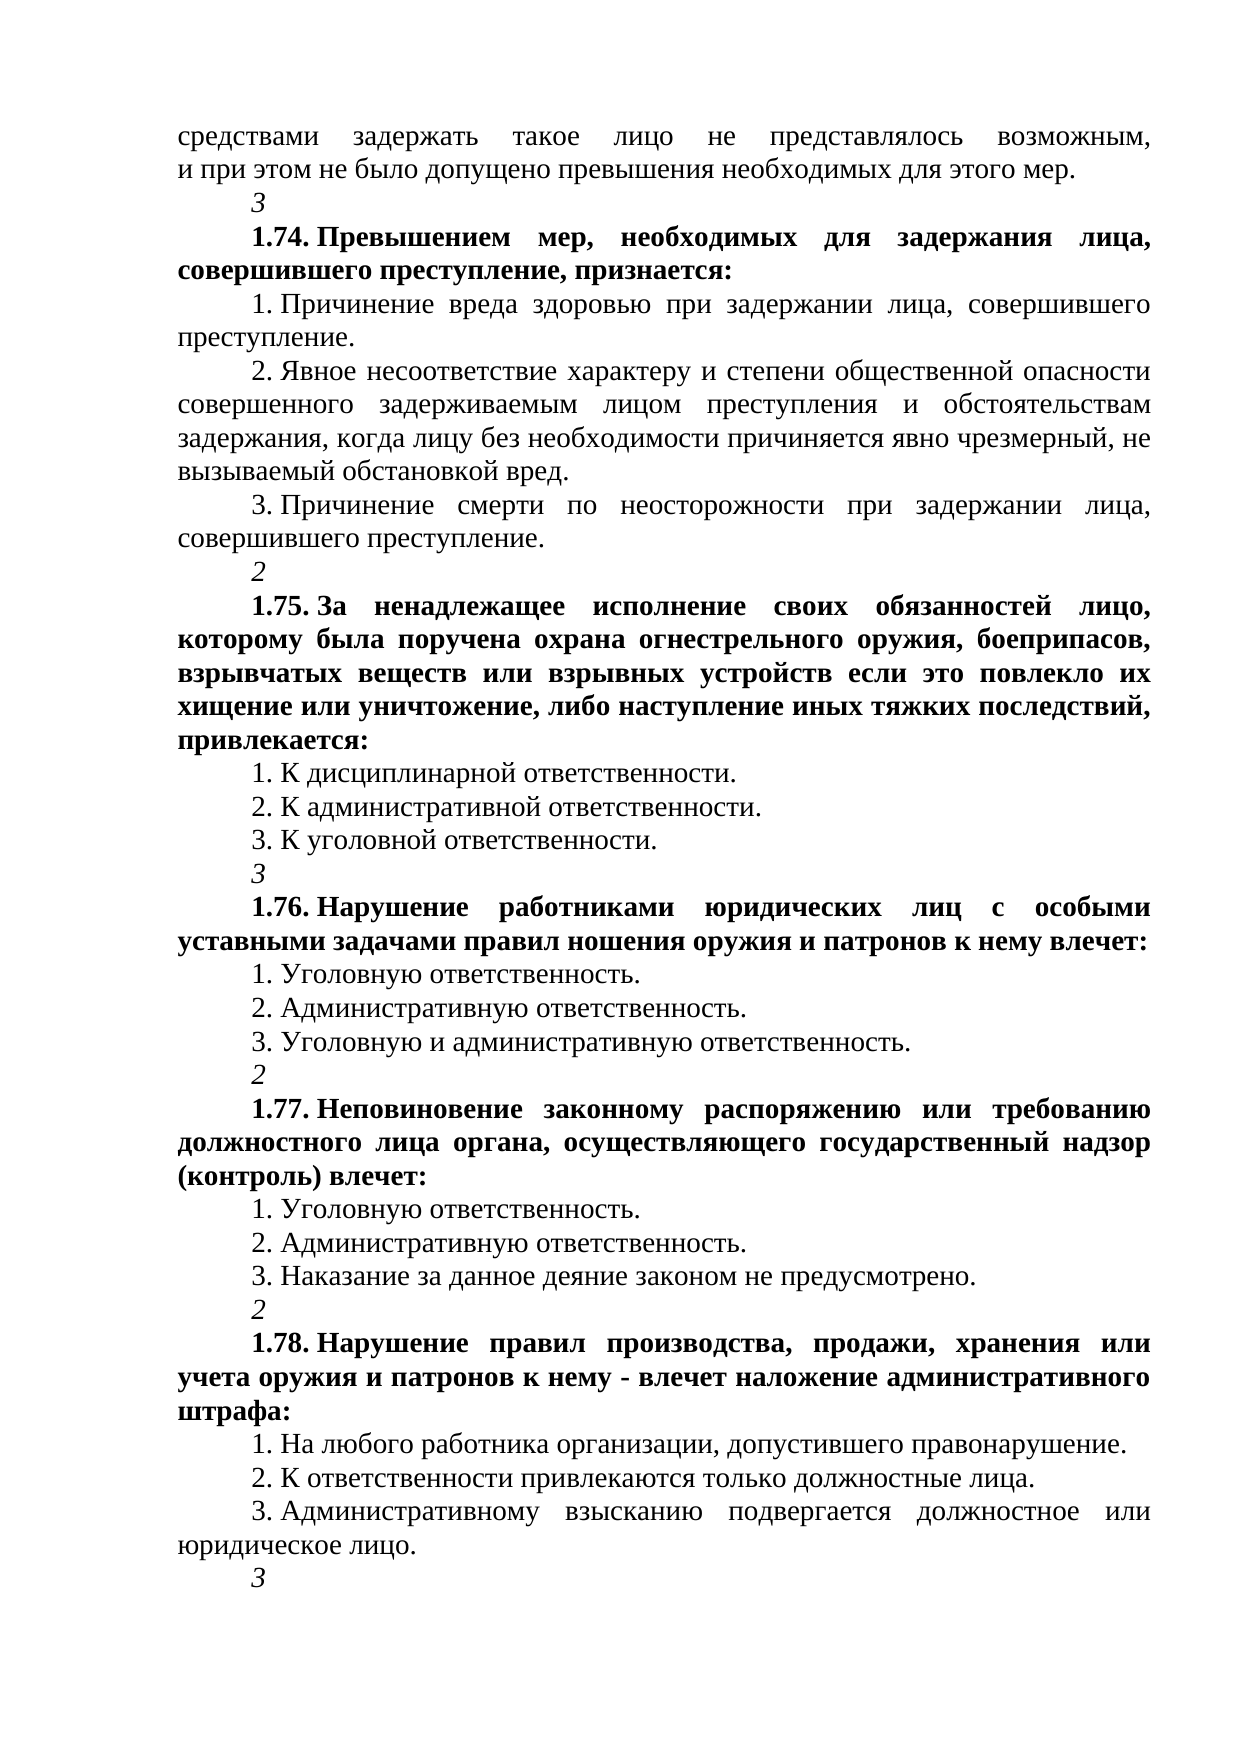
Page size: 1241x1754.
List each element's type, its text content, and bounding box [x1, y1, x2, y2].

text 1.75. За ненадлежащее исполнение своих обязанностей лицо, которому была поручена охрана огнестрельного оружия, боеприпасов, взрывчатых веществ или взрывных устройств если это повлекло их хищение или уничтожение, либо наступление иных тяжких последствий, привлекается: [177, 588, 1152, 755]
text 1.76. Нарушение работниками юридических лиц с особыми уставными задачами правил ношения оружия и патронов к нему влечет: [177, 889, 1152, 957]
text 2. Административную ответственность. [177, 990, 1152, 1024]
text 2. К ответственности привлекаются только должностные лица. [177, 1460, 1152, 1493]
text 3 [177, 185, 1152, 219]
text 1. Уголовную ответственность. [177, 1191, 1152, 1225]
text 1.78. Нарушение правил производства, продажи, хранения или учета оружия и патронов к нему - влечет наложение административного штрафа: [177, 1326, 1152, 1426]
text 2 [177, 554, 1152, 588]
text 2. Административную ответственность. [177, 1225, 1152, 1258]
text 2 [177, 1292, 1152, 1326]
text 3. Наказание за данное деяние законом не предусмотрено. [177, 1258, 1152, 1292]
text 1. На любого работника организации, допустившего правонарушение. [177, 1426, 1152, 1460]
text 2. Явное несоответствие характеру и степени общественной опасности совершенного задерживаемым лицом преступления и обстоятельствам задержания, когда лицу без необходимости причиняется явно чрезмерный, не вызываемый обстановкой вред. [177, 353, 1152, 487]
text 3. К уголовной ответственности. [177, 822, 1152, 856]
text 3. Административному взысканию подвергается должностное или юридическое лицо. [177, 1493, 1152, 1560]
text 3 [177, 856, 1152, 889]
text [177, 118, 1152, 185]
text 3 [177, 1560, 1152, 1594]
text 1.77. Неповиновение законному распоряжению или требованию должностного лица органа, осуществляющего государственный надзор (контроль) влечет: [177, 1091, 1152, 1191]
text 1. Причинение вреда здоровью при задержании лица, совершившего преступление. [177, 286, 1152, 353]
text 2. К административной ответственности. [177, 789, 1152, 822]
text 1. К дисциплинарной ответственности. [177, 755, 1152, 789]
text 2 [177, 1057, 1152, 1091]
text 3. Причинение смерти по неосторожности при задержании лица, совершившего преступление. [177, 487, 1152, 554]
text 1. Уголовную ответственность. [177, 957, 1152, 990]
text 3. Уголовную и административную ответственность. [177, 1024, 1152, 1057]
text 1.74. Превышением мер, необходимых для задержания лица, совершившего преступление, признается: [177, 219, 1152, 286]
